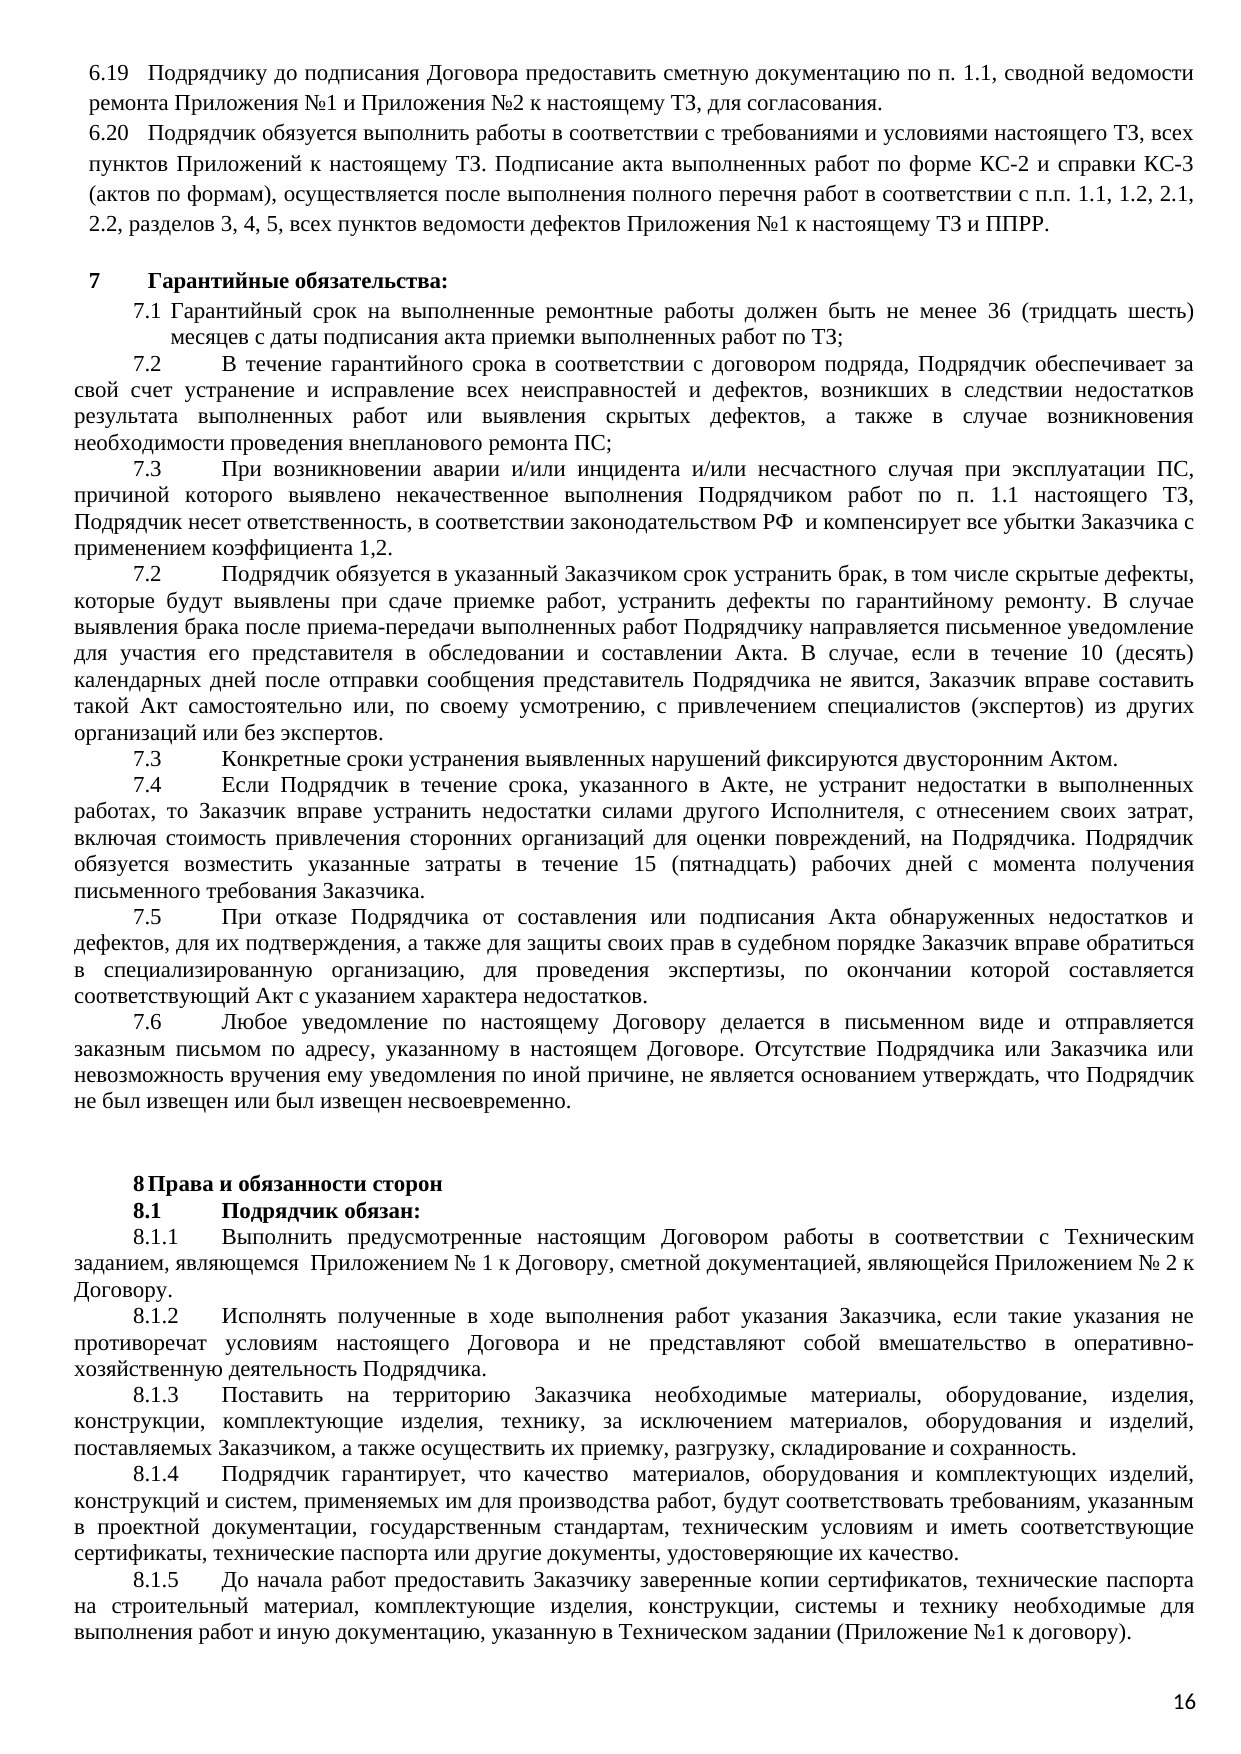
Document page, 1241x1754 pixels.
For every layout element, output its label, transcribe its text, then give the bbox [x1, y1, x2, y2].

list При возникновении аварии и/или инцидента и/или несчастного случая при эксплуатации ПС, причиной которого выявлено некачественное выполнения Подрядчиком работ по п. 1.1 настоящего ТЗ, Подрядчик несет ответственность, в соответствии законодательством РФ и компенсирует все убытки Заказчика с применением коэффициента 1,2. [74, 455, 1196, 560]
list Гарантийные обязательства: [89, 267, 1196, 293]
list Права и обязанности сторон [74, 1170, 1196, 1197]
list Исполнять полученные в ходе выполнения работ указания Заказчика, если такие указания не противоречат условиям настоящего Договора и не представляют собой вмешательство в оперативно-хозяйственную деятельность Подрядчика. [74, 1302, 1196, 1381]
list Подрядчик обязуется выполнить работы в соответствии с требованиями и условиями настоящего ТЗ, всех пунктов Приложений к настоящему ТЗ. Подписание акта выполненных работ по форме КС-2 и справки КС-3 (актов по формам), осуществляется после выполнения полного перечня работ в соответствии с п.п. 1.1, 1.2, 2.1, 2.2, разделов 3, 4, 5, всех пунктов ведомости дефектов Приложения №1 к настоящему ТЗ и ППРР. [89, 119, 1196, 236]
list Любое уведомление по настоящему Договору делается в письменном виде и отправляется заказным письмом по адресу, указанному в настоящем Договоре. Отсутствие Подрядчика или Заказчика или невозможность вручения ему уведомления по иной причине, не является основанием утверждать, что Подрядчик не был извещен или был извещен несвоевременно. [74, 1008, 1196, 1114]
list До начала работ предоставить Заказчику заверенные копии сертификатов, технические паспорта на строительный материал, комплектующие изделия, конструкции, системы и технику необходимые для выполнения работ и иную документацию, указанную в Техническом задании (Приложение №1 к договору). [74, 1566, 1196, 1645]
list Если Подрядчик в течение срока, указанного в Акте, не устранит недостатки в выполненных работах, то Заказчик вправе устранить недостатки силами другого Исполнителя, с отнесением своих затрат, включая стоимость привлечения сторонних организаций для оценки повреждений, на Подрядчика. Подрядчик обязуется возместить указанные затраты в течение 15 (пятнадцать) рабочих дней с момента получения письменного требования Заказчика. [74, 771, 1196, 903]
list Подрядчик обязуется в указанный Заказчиком срок устранить брак, в том числе скрытые дефекты, которые будут выявлены при сдаче приемке работ, устранить дефекты по гарантийному ремонту. В случае выявления брака после приема-передачи выполненных работ Подрядчику направляется письменное уведомление для участия его представителя в обследовании и составлении Акта. В случае, если в течение 10 (десять) календарных дней после отправки сообщения представитель Подрядчика не явится, Заказчик вправе составить такой Акт самостоятельно или, по своему усмотрению, с привлечением специалистов (экспертов) из других организаций или без экспертов. [74, 560, 1196, 745]
list При отказе Подрядчика от составления или подписания Акта обнаруженных недостатков и дефектов, для их подтверждения, а также для защиты своих прав в судебном порядке Заказчик вправе обратиться в специализированную организацию, для проведения экспертизы, по окончании которой составляется соответствующий Акт с указанием характера недостатков. [74, 903, 1196, 1008]
list В течение гарантийного срока в соответствии с договором подряда, Подрядчик обеспечивает за свой счет устранение и исправление всех неисправностей и дефектов, возникших в следствии недостатков результата выполненных работ или выявления скрытых дефектов, а также в случае возникновения необходимости проведения внепланового ремонта ПС; [74, 349, 1196, 455]
list Подрядчик обязан: [74, 1197, 1196, 1223]
list Подрядчик гарантирует, что качество материалов, оборудования и комплектующих изделий, конструкций и систем, применяемых им для производства работ, будут соответствовать требованиям, указанным в проектной документации, государственным стандартам, техническим условиям и иметь соответствующие сертификаты, технические паспорта или другие документы, удостоверяющие их качество. [74, 1460, 1196, 1566]
list Гарантийный срок на выполненные ремонтные работы должен быть не менее 36 (тридцать шесть) месяцев с даты подписания акта приемки выполненных работ по ТЗ; [133, 297, 1196, 349]
list Поставить на территорию Заказчика необходимые материалы, оборудование, изделия, конструкции, комплектующие изделия, технику, за исключением материалов, оборудования и изделий, поставляемых Заказчиком, а также осуществить их приемку, разгрузку, складирование и сохранность. [74, 1381, 1196, 1460]
list Подрядчику до подписания Договора предоставить сметную документацию по п. 1.1, сводной ведомости ремонта Приложения №1 и Приложения №2 к настоящему ТЗ, для согласования. [89, 59, 1196, 116]
list Конкретные сроки устранения выявленных нарушений фиксируются двусторонним Актом. [74, 745, 1196, 771]
list Выполнить предусмотренные настоящим Договором работы в соответствии с Техническим заданием, являющемся Приложением № 1 к Договору, сметной документацией, являющейся Приложением № 2 к Договору. [74, 1223, 1196, 1302]
